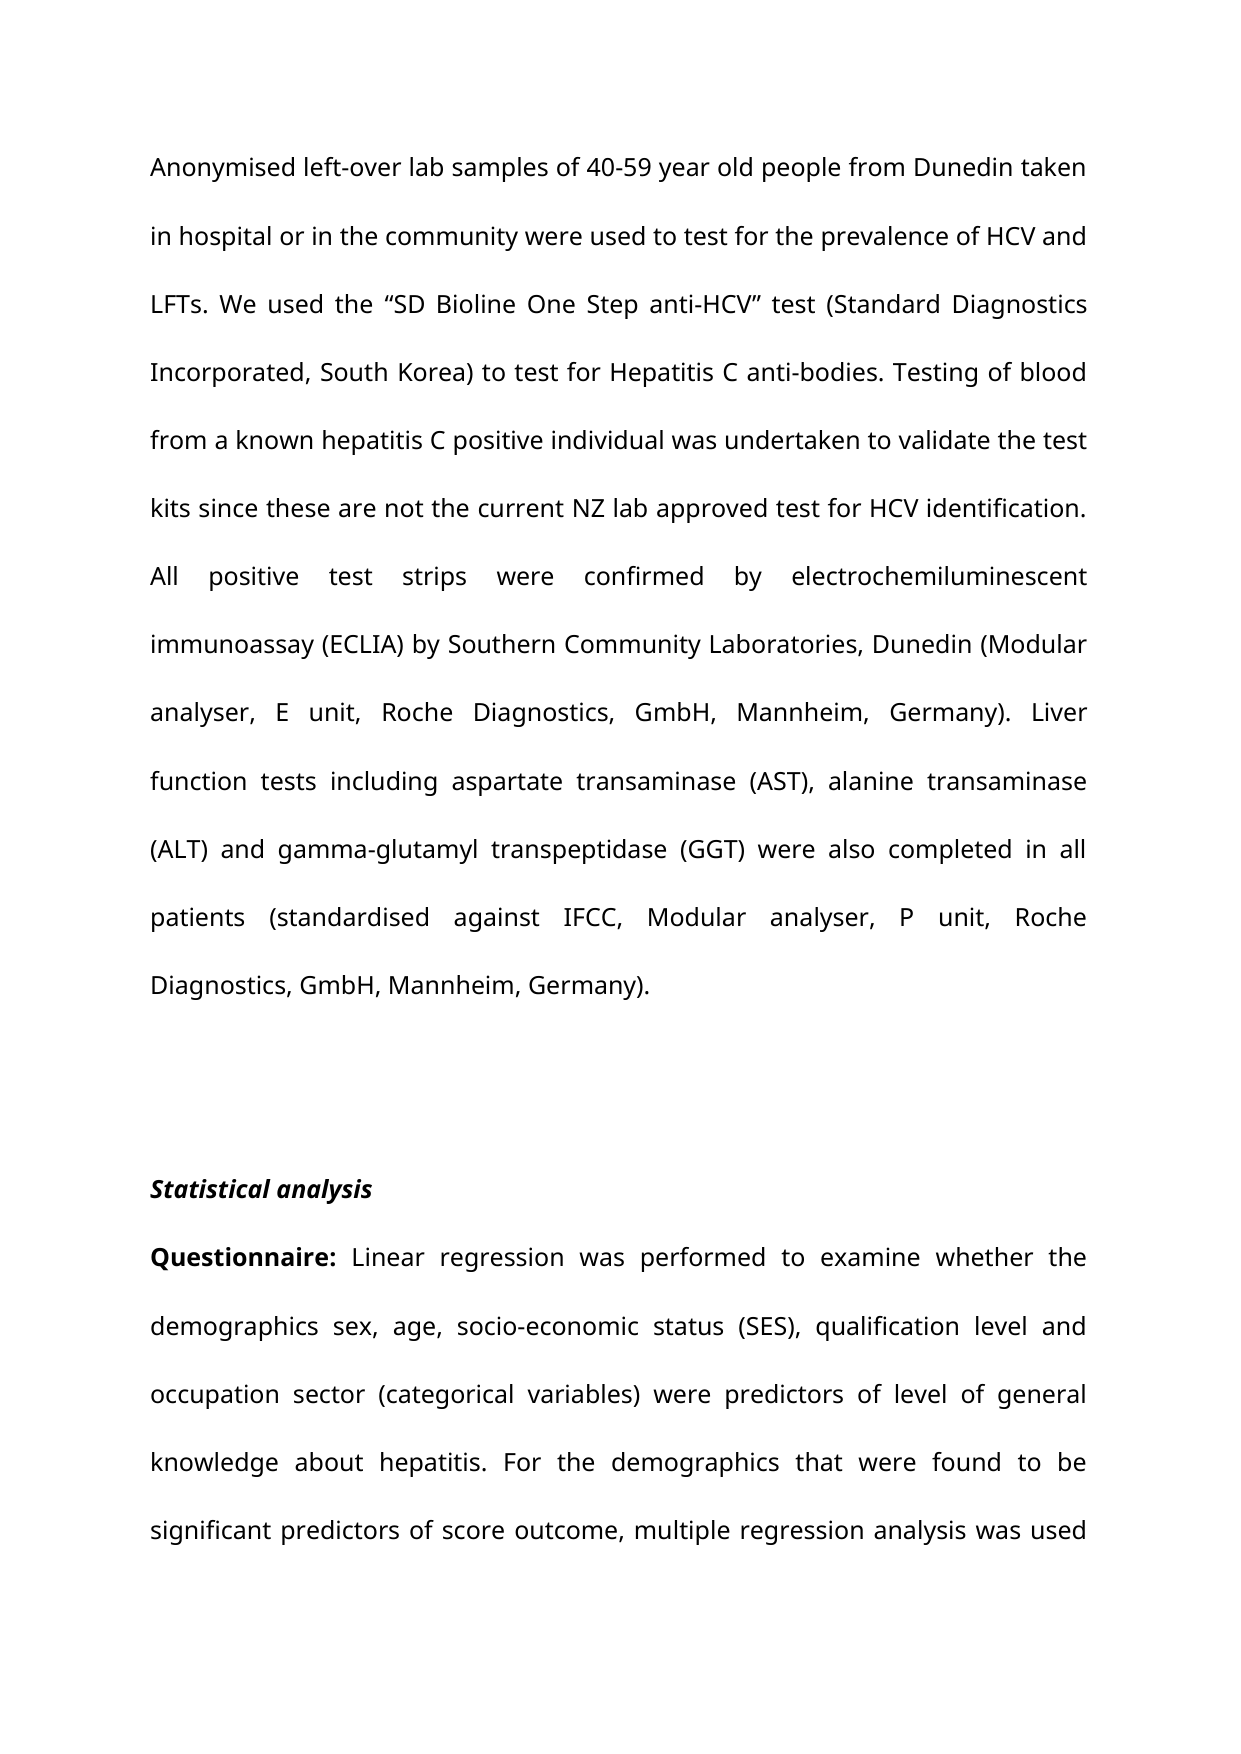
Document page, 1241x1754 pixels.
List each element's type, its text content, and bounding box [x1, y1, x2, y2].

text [150, 1240, 1088, 1547]
text Statistical analysis [150, 1172, 1088, 1206]
text Anonymised left-over lab samples of 40-59 year old people from Dunedin taken in hospital or in the community were used to test for the prevalence of HCV and LFTs. We used the “SD Bioline One Step anti-HCV” test (Standard Diagnostics Incorporated, South Korea) to test for Hepatitis C anti-bodies. Testing of blood from a known hepatitis C positive individual was undertaken to validate the test kits since these are not the current NZ lab approved test for HCV identification. All positive test strips were confirmed by electrochemiluminescent immunoassay (ECLIA) by Southern Community Laboratories, Dunedin (Modular analyser, E unit, Roche Diagnostics, GmbH, Mannheim, Germany). Liver function tests including aspartate transaminase (AST), alanine transaminase (ALT) and gamma-glutamyl transpeptidase (GGT) were also completed in all patients (standardised against IFCC, Modular analyser, P unit, Roche Diagnostics, GmbH, Mannheim, Germany). [150, 150, 1088, 1002]
